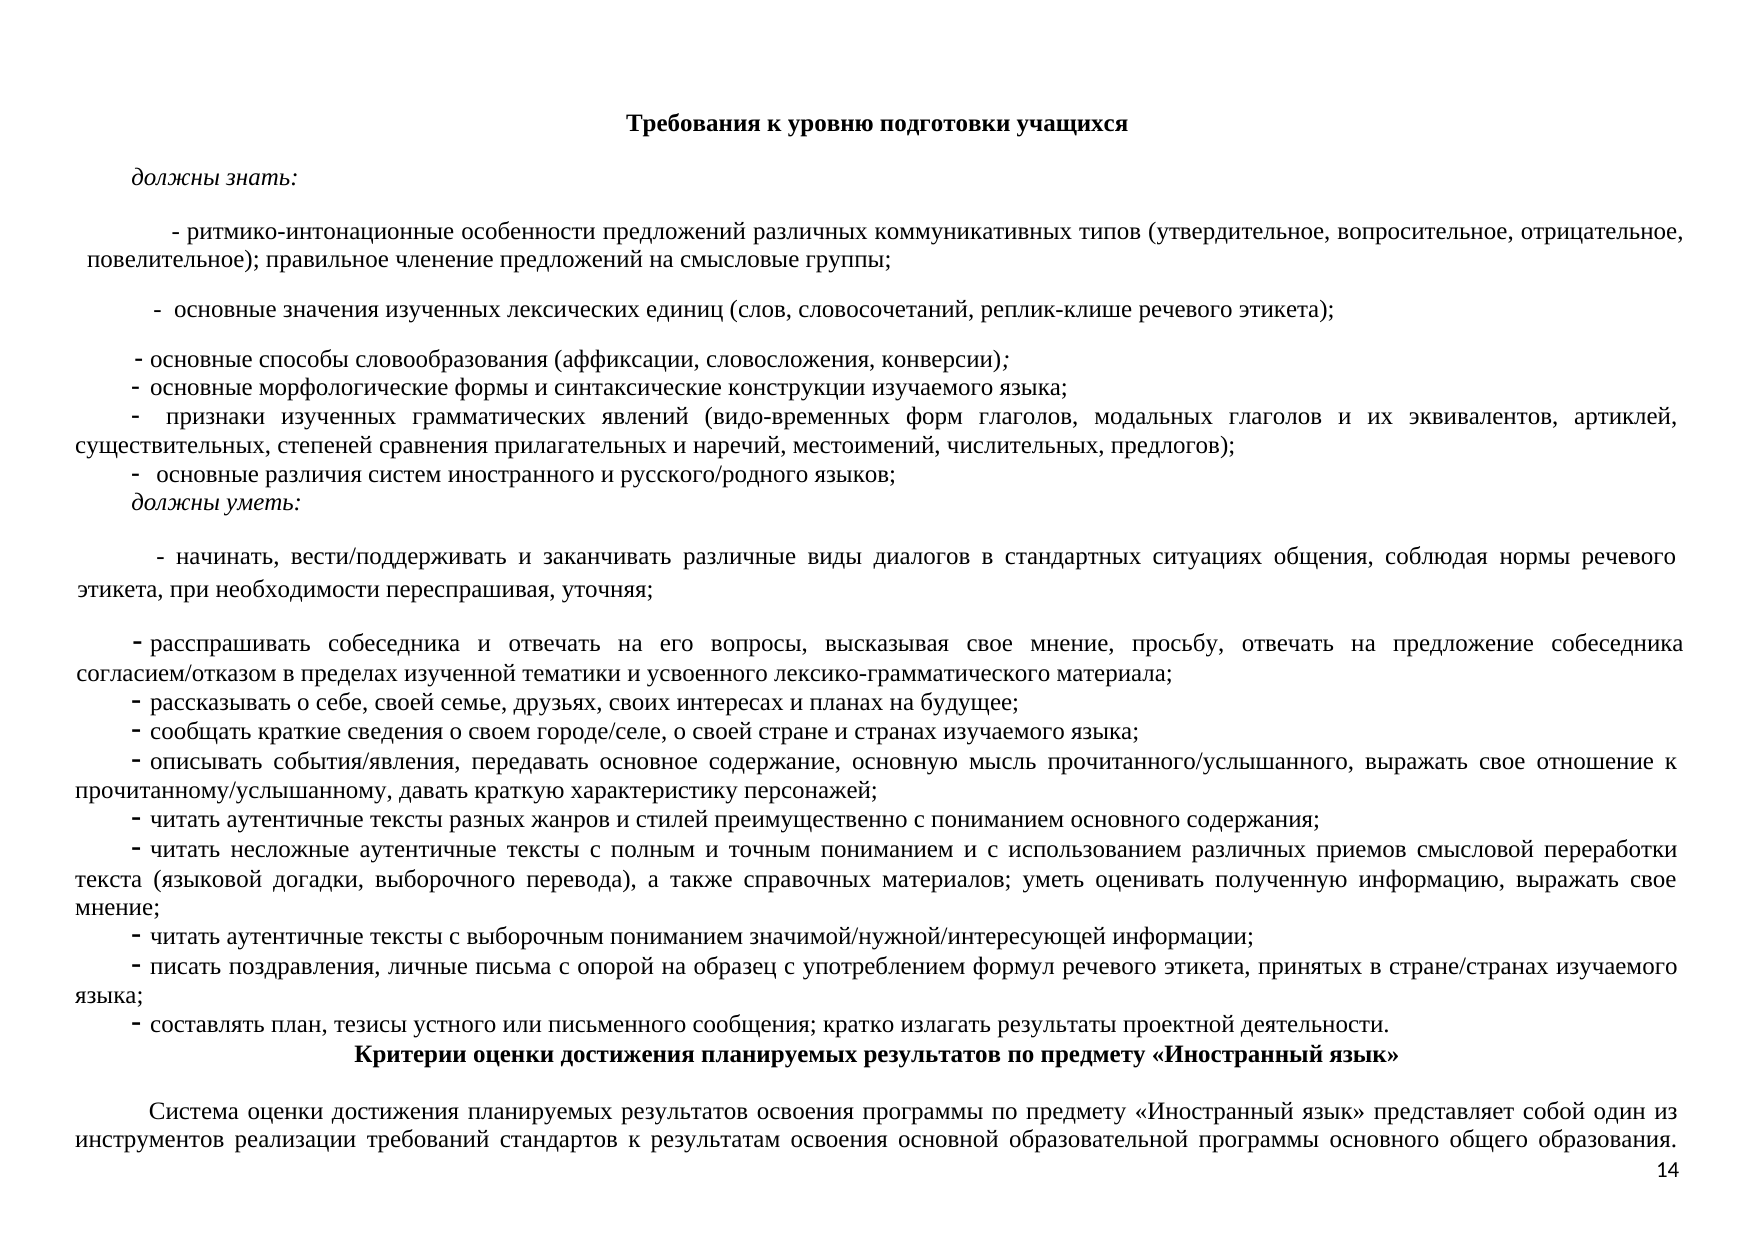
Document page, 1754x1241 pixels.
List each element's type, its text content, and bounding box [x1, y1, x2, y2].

list основные морфологические формы и синтаксические конструкции изучаемого языка; [75, 372, 1679, 401]
list признаки изученных грамматических явлений (видо-временных форм глаголов, модальных глаголов и их эквивалентов, артиклей, существительных, степеней сравнения прилагательных и наречий, местоимений, числительных, предлогов); [75, 401, 1679, 459]
list составлять план, тезисы устного или письменного сообщения; кратко излагать результаты проектной деятельности. [75, 1009, 1679, 1039]
list писать поздравления, личные письма с опорой на образец с употреблением формул речевого этикета, принятых в стране/странах изучаемого языка; [75, 951, 1679, 1009]
list основные различия систем иностранного и русского/родного языков; [75, 459, 1679, 487]
text - основные значения изученных лексических единиц (слов, словосочетаний, реплик-клише речевого этикета); [78, 294, 1686, 323]
list читать несложные аутентичные тексты с полным и точным пониманием и с использованием различных приемов смысловой переработки текста (языковой догадки, выборочного перевода), а также справочных материалов; уметь оценивать полученную информацию, выражать свое мнение; [75, 834, 1679, 921]
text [75, 1096, 1679, 1153]
text - ритмико-интонационные особенности предложений различных коммуникативных типов (утвердительное, вопросительное, отрицательное, повелительное); правильное членение предложений на смысловые группы; [87, 216, 1686, 273]
list основные способы словообразования (аффиксации, словосложения, конверсии); [78, 344, 1686, 372]
list читать аутентичные тексты разных жанров и стилей преимущественно с пониманием основного содержания; [75, 804, 1679, 834]
list расспрашивать собеседника и отвечать на его вопросы, высказывая свое мнение, просьбу, отвечать на предложение собеседника согласием/отказом в пределах изученной тематики и усвоенного лексико-грамматического материала; [76, 628, 1686, 687]
list рассказывать о себе, своей семье, друзьях, своих интересах и планах на будущее; [75, 687, 1679, 716]
text Требования к уровню подготовки учащихся [75, 75, 1679, 137]
list сообщать краткие сведения о своем городе/селе, о своей стране и странах изучаемого языка; [75, 716, 1679, 746]
list читать аутентичные тексты с выборочным пониманием значимой/нужной/интересующей информации; [75, 921, 1679, 951]
text должны знать: [75, 162, 1679, 191]
text Критерии оценки достижения планируемых результатов по предмету «Иностранный язык» [75, 1039, 1679, 1068]
list описывать события/явления, передавать основное содержание, основную мысль прочитанного/услышанного, выражать свое отношение к прочитанному/услышанному, давать краткую характеристику персонажей; [75, 746, 1679, 804]
text - начинать, вести/поддерживать и заканчивать различные виды диалогов в стандартных ситуациях общения, соблюдая нормы речевого этикета, при необходимости переспрашивая, уточняя; [77, 541, 1679, 603]
text должны уметь: [75, 487, 1679, 516]
